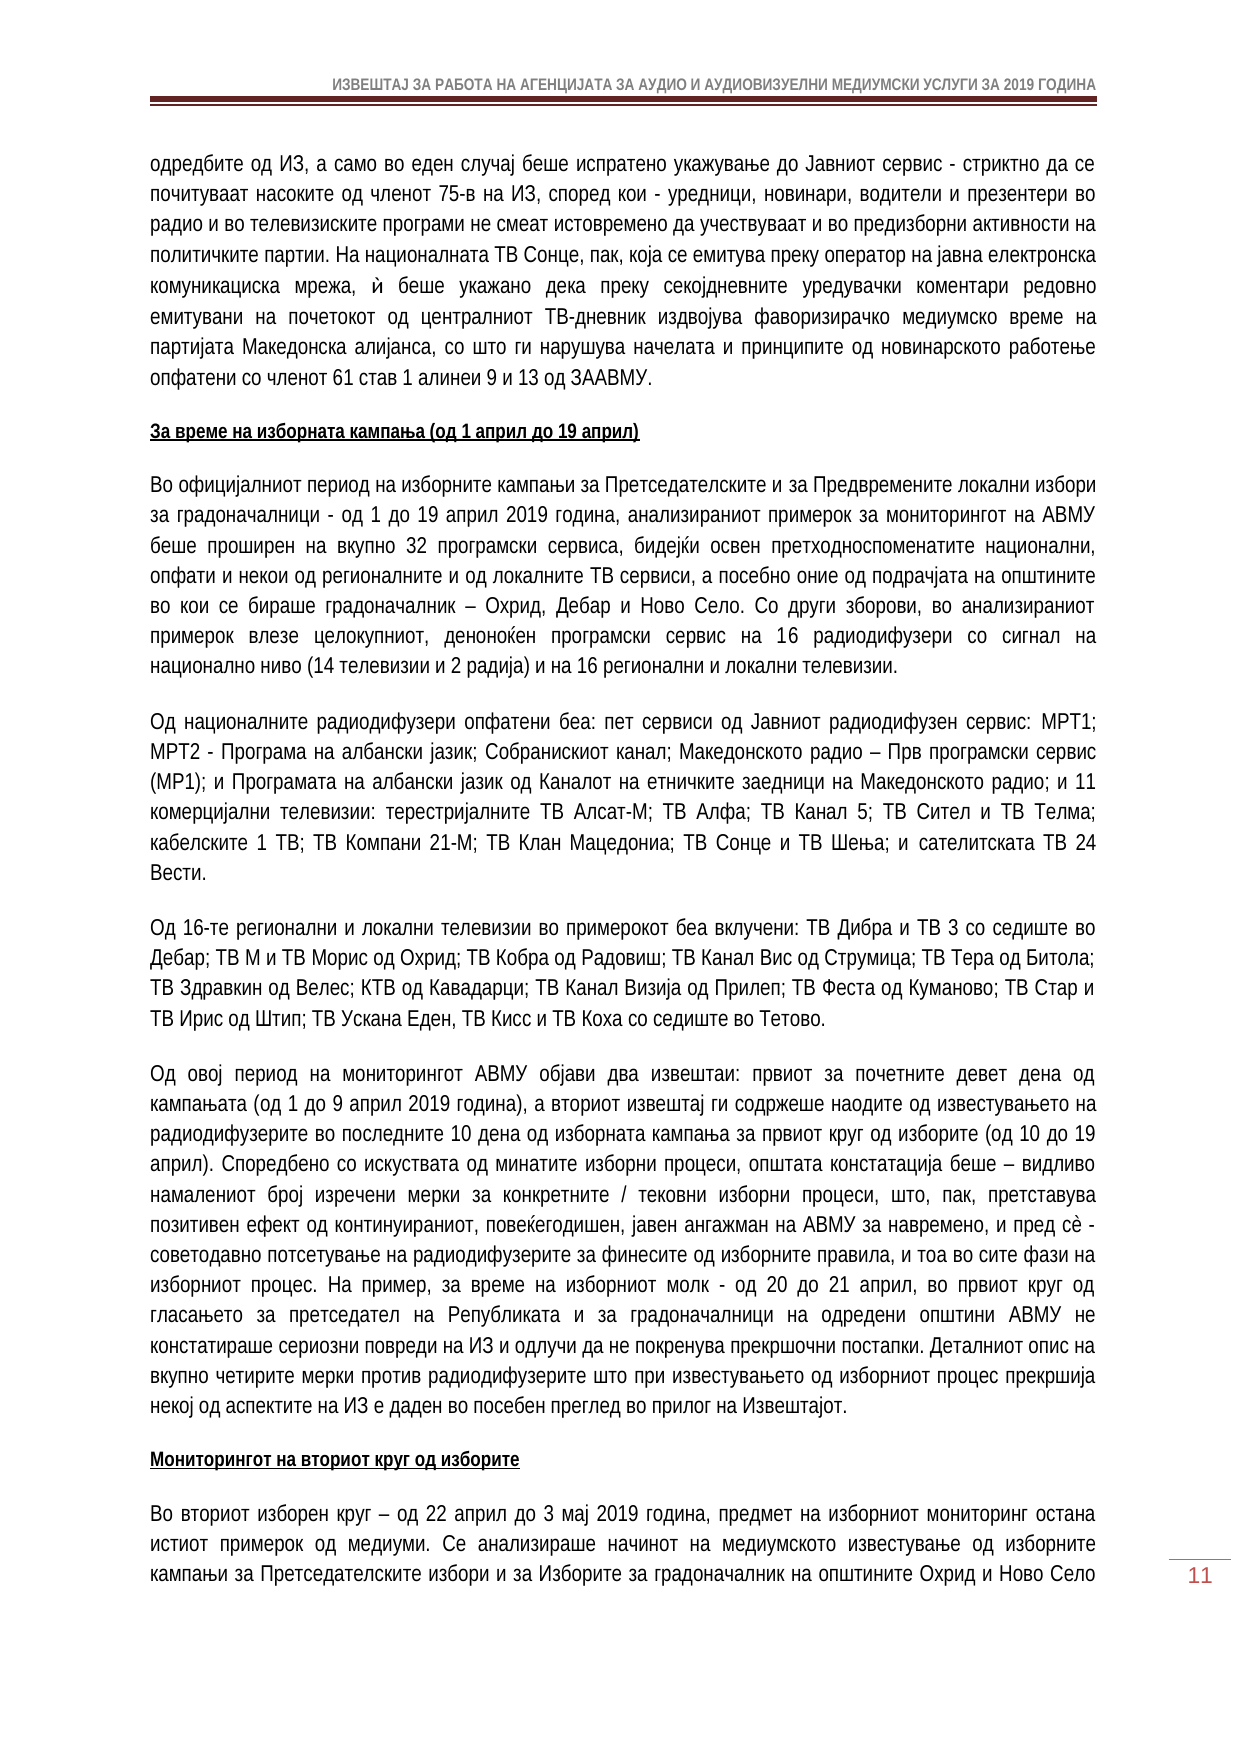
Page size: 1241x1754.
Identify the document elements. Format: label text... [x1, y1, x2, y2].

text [150, 1500, 1097, 1586]
text Во официјалниот период на изборните кампањи за Претседателските и за Предвремените локални избори за градоначалници - од 1 до 19 април 2019 година, анализираниот примерок за мониторингот на АВМУ беше проширен на вкупно 32 програмски сервиса, бидејќи освен претходноспоменатите национални, опфати и некои од регионалните и од локалните ТВ сервиси, а посебно оние од подрачјата на општините во кои се бираше градоначалник – Охрид, Дебар и Ново Село. Со други зборови, во анализираниот примерок влезе целокупниот, деноноќен програмски сервис на 16 радиодифузери со сигнал на национално ниво (14 телевизии и 2 радија) и на 16 регионални и локални телевизии. [150, 471, 1097, 679]
text Мониторингот на вториот круг од изборите [150, 1447, 1097, 1471]
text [150, 150, 1097, 390]
text Од овој период на мониторингот АВМУ објави два извештаи: првиот за почетните девет дена од кампањата (од 1 до 9 април 2019 година), а вториот извештај ги содржеше наодите од известувањето на радиодифузерите во последните 10 дена од изборната кампања за првиот круг од изборите (од 10 до 19 април). Споредбено со искуствата од минатите изборни процеси, општата констатација беше – видливо намалениот број изречени мерки за конкретните / тековни изборни процеси, што, пак, претставува позитивен ефект од континуираниот, повеќегодишен, јавен ангажман на АВМУ за навремено, и пред сè - советодавно потсетување на радиодифузерите за финесите од изборните правила, и тоа во сите фази на изборниот процес. На пример, за време на изборниот молк - од 20 до 21 април, во првиот круг од гласањето за претседател на Републиката и за градоначалници на одредени општини АВМУ не констатираше сериозни повреди на ИЗ и одлучи да не покренува прекршочни постапки. Деталниот опис на вкупно четирите мерки против радиодифузерите што при известувањето од изборниот процес прекршија некој од аспектите на ИЗ е даден во посебен преглед во прилог на Извештајот. [150, 1060, 1097, 1418]
text Од 16-те регионални и локални телевизии во примерокот беа вклучени: ТВ Дибра и ТВ 3 со седиште во Дебар; ТВ М и ТВ Морис од Охрид; ТВ Кобра од Радовиш; ТВ Канал Вис од Струмица; ТВ Тера од Битола; ТВ Здравкин од Велес; КТВ од Кавадарци; ТВ Канал Визија од Прилеп; ТВ Феста од Куманово; ТВ Стар и ТВ Ирис од Штип; ТВ Ускана Еден, ТВ Кисс и ТВ Коха со седиште во Тетово. [150, 914, 1097, 1031]
text Од националните радиодифузери опфатени беа: пет сервиси од Јавниот радиодифузен сервис: МРТ1; МРТ2 - Програма на албански јазик; Собранискиот канал; Македонското радио – Прв програмски сервис (МР1); и Програмата на албански јазик од Каналот на етничките заедници на Македонското радио; и 11 комерцијални телевизии: терестријалните ТВ Алсат-М; ТВ Алфа; ТВ Канал 5; ТВ Сител и ТВ Телма; кабелските 1 ТВ; ТВ Компани 21-М; ТВ Клан Мацедониа; ТВ Сонце и ТВ Шења; и сателитската ТВ 24 Вести. [150, 708, 1097, 885]
text За време на изборната кампања (од 1 април до 19 април) [150, 419, 1097, 443]
